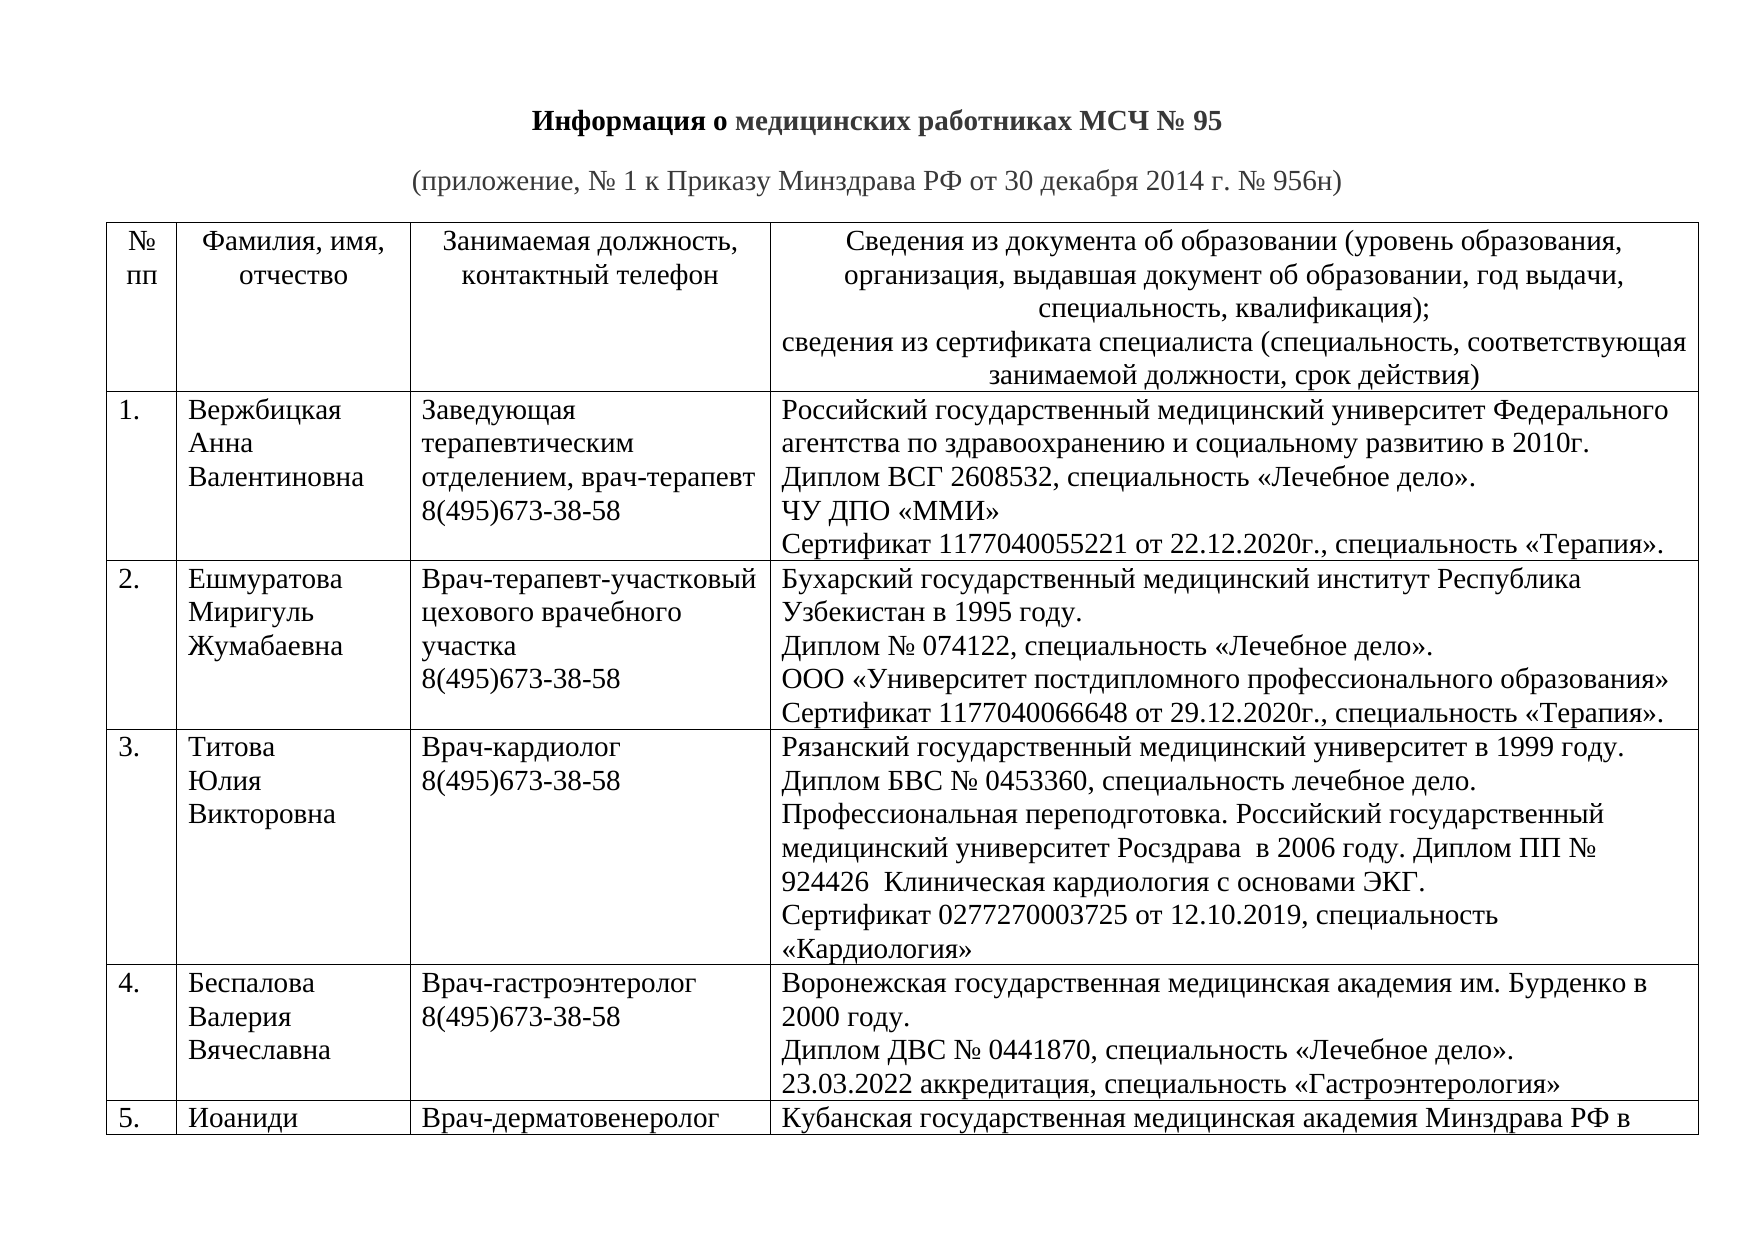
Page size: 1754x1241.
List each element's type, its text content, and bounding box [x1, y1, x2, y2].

table_cell Врач-кардиолог 8(495)673-38-58 [411, 730, 770, 964]
table_cell 3. [107, 730, 176, 964]
table_cell Заведующая терапевтическим отделением, врач-терапевт 8(495)673-38-58 [411, 392, 770, 560]
table_cell 4. [107, 965, 176, 1099]
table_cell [771, 1101, 1698, 1134]
table_cell Бухарский государственный медицинский институт Республика Узбекистан в 1995 году. Диплом № 074122, специальность «Лечебное дело». ООО «Университет постдипломного профессионального образования» Сертификат 1177040066648 от 29.12.2020г., специальность «Терапия». [771, 561, 1698, 728]
table_cell 1. [107, 392, 176, 560]
table_cell 2. [107, 561, 176, 728]
table_cell Воронежская государственная медицинская академия им. Бурденко в 2000 году. Диплом ДВС № 0441870, специальность «Лечебное дело». 23.03.2022 аккредитация, специальность «Гастроэнтерология» [771, 965, 1698, 1099]
table_cell Ешмуратова Миригуль Жумабаевна [177, 561, 410, 728]
text (приложение, № 1 к Приказу Минздрава РФ от 30 декабря 2014 г. № 956н) [118, 163, 1636, 196]
table_cell Вержбицкая Анна Валентиновна [177, 392, 410, 560]
table_cell Беспалова Валерия Вячеславна [177, 965, 410, 1099]
table_header Занимаемая должность, контактный телефон [411, 223, 770, 391]
table_header Сведения из документа об образовании (уровень образования, организация, выдавшая документ об образовании, год выдачи, специальность, квалификация); сведения из сертификата специалиста (специальность, соответствующая занимаемой должности, срок действия) [771, 223, 1698, 391]
table_cell 5. [107, 1101, 176, 1134]
table_header Фамилия, имя, отчество [177, 223, 410, 391]
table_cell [411, 1101, 770, 1134]
table_cell Российский государственный медицинский университет Федерального агентства по здравоохранению и социальному развитию в 2010г. Диплом ВСГ 2608532, специальность «Лечебное дело». ЧУ ДПО «ММИ» Сертификат 1177040055221 от 22.12.2020г., специальность «Терапия». [771, 392, 1698, 560]
text Информация о медицинских работниках МСЧ № 95 [118, 103, 1636, 137]
table_cell Рязанский государственный медицинский университет в 1999 году. Диплом БВС № 0453360, специальность лечебное дело. Профессиональная переподготовка. Российский государственный медицинский университет Росздрава в 2006 году. Диплом ПП № 924426 Клиническая кардиология с основами ЭКГ. Сертификат 0277270003725 от 12.10.2019, специальность «Кардиология» [771, 730, 1698, 964]
table_cell Врач-терапевт-участковый цехового врачебного участка 8(495)673-38-58 [411, 561, 770, 728]
table_cell Титова Юлия Викторовна [177, 730, 410, 964]
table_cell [177, 1101, 410, 1134]
table_cell Врач-гастроэнтеролог 8(495)673-38-58 [411, 965, 770, 1099]
table_header № пп [107, 223, 176, 391]
